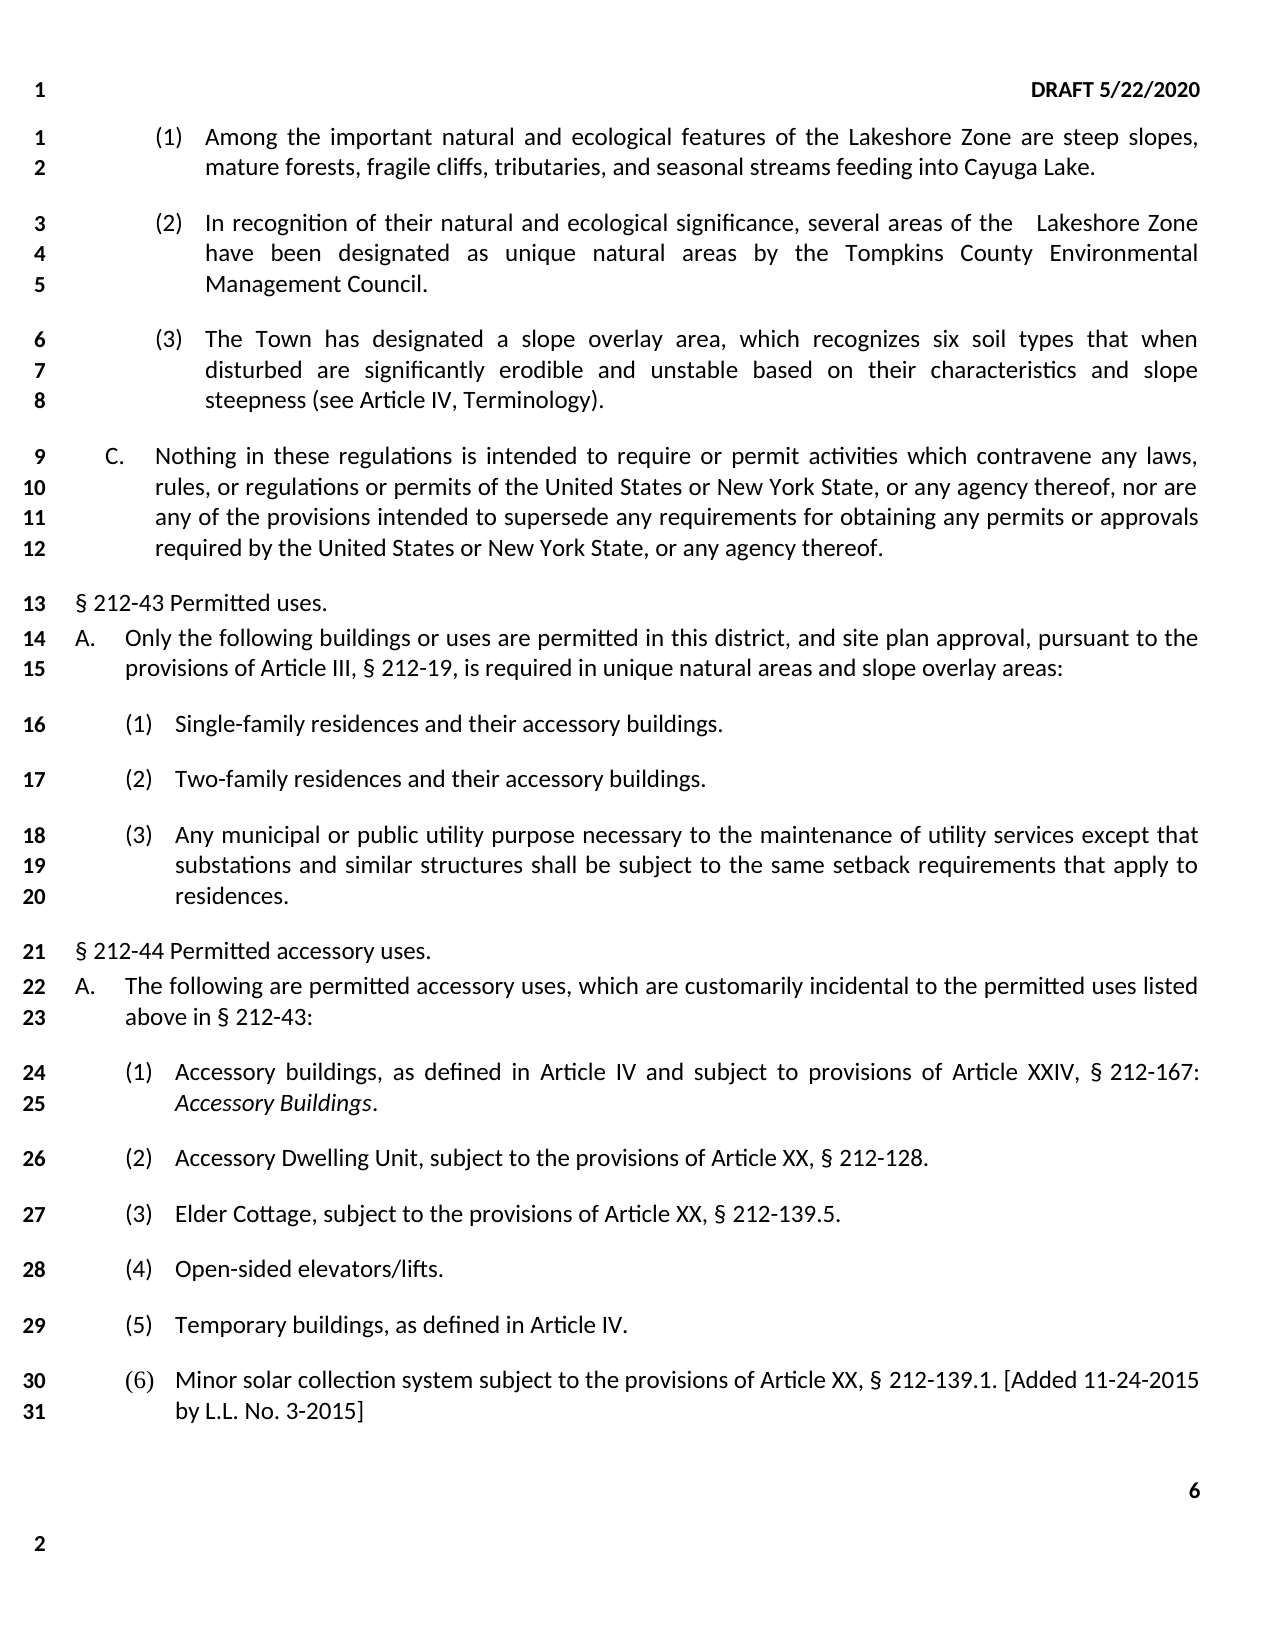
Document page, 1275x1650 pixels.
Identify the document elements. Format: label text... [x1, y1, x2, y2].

text (1) Among the important natural and ecological features of the Lakeshore Zone are steep slopes, mature forests, fragile cliffs, tributaries, and seasonal streams feeding into Cayuga Lake. [155, 121, 1200, 182]
text (1) Single-family residences and their accessory buildings. [125, 708, 1200, 738]
text (3) The Town has designated a slope overlay area, which recognizes six soil types that when disturbed are significantly erodible and unstable based on their characteristics and slope steepness (see Article IV, Terminology). [155, 323, 1200, 415]
text (2) Two-family residences and their accessory buildings. [125, 763, 1200, 794]
text (3) Any municipal or public utility purpose necessary to the maintenance of utility services except that substations and similar structures shall be subject to the same setback requirements that apply to residences. [125, 819, 1200, 911]
text (2) In recognition of their natural and ecological significance, several areas of the Lakeshore Zone have been designated as unique natural areas by the Tompkins County Environmental Management Council. [155, 207, 1200, 298]
text (5) Temporary buildings, as defined in Article IV. [125, 1309, 1200, 1339]
text (3) Elder Cottage, subject to the provisions of Article XX, § 212-139.5. [125, 1198, 1200, 1228]
text § 212-44 Permitted accessory uses. [75, 936, 1200, 966]
text A. The following are permitted accessory uses, which are customarily incidental to the permitted uses listed above in § 212-43: [75, 970, 1200, 1031]
text (2) Accessory Dwelling Unit, subject to the provisions of Article XX, § 212-128. [125, 1142, 1200, 1173]
text C. Nothing in these regulations is intended to require or permit activities which contravene any laws, rules, or regulations or permits of the United States or New York State, or any agency thereof, nor are any of the provisions intended to supersede any requirements for obtaining any permits or approvals required by the United States or New York State, or any agency thereof. [105, 440, 1200, 562]
text A. Only the following buildings or uses are permitted in this district, and site plan approval, pursuant to the provisions of Article III, § 212-19, is required in unique natural areas and slope overlay areas: [75, 622, 1200, 683]
text § 212-43 Permitted uses. [75, 587, 1200, 618]
text (4) Open-sided elevators/lifts. [125, 1253, 1200, 1284]
text (6) Minor solar collection system subject to the provisions of Article XX, § 212-139.1. [Added 11-24-2015 by L.L. No. 3-2015] [125, 1364, 1200, 1425]
text (1) Accessory buildings, as defined in Article IV and subject to provisions of Article XXIV, § 212-167: Accessory Buildings. [125, 1056, 1200, 1117]
